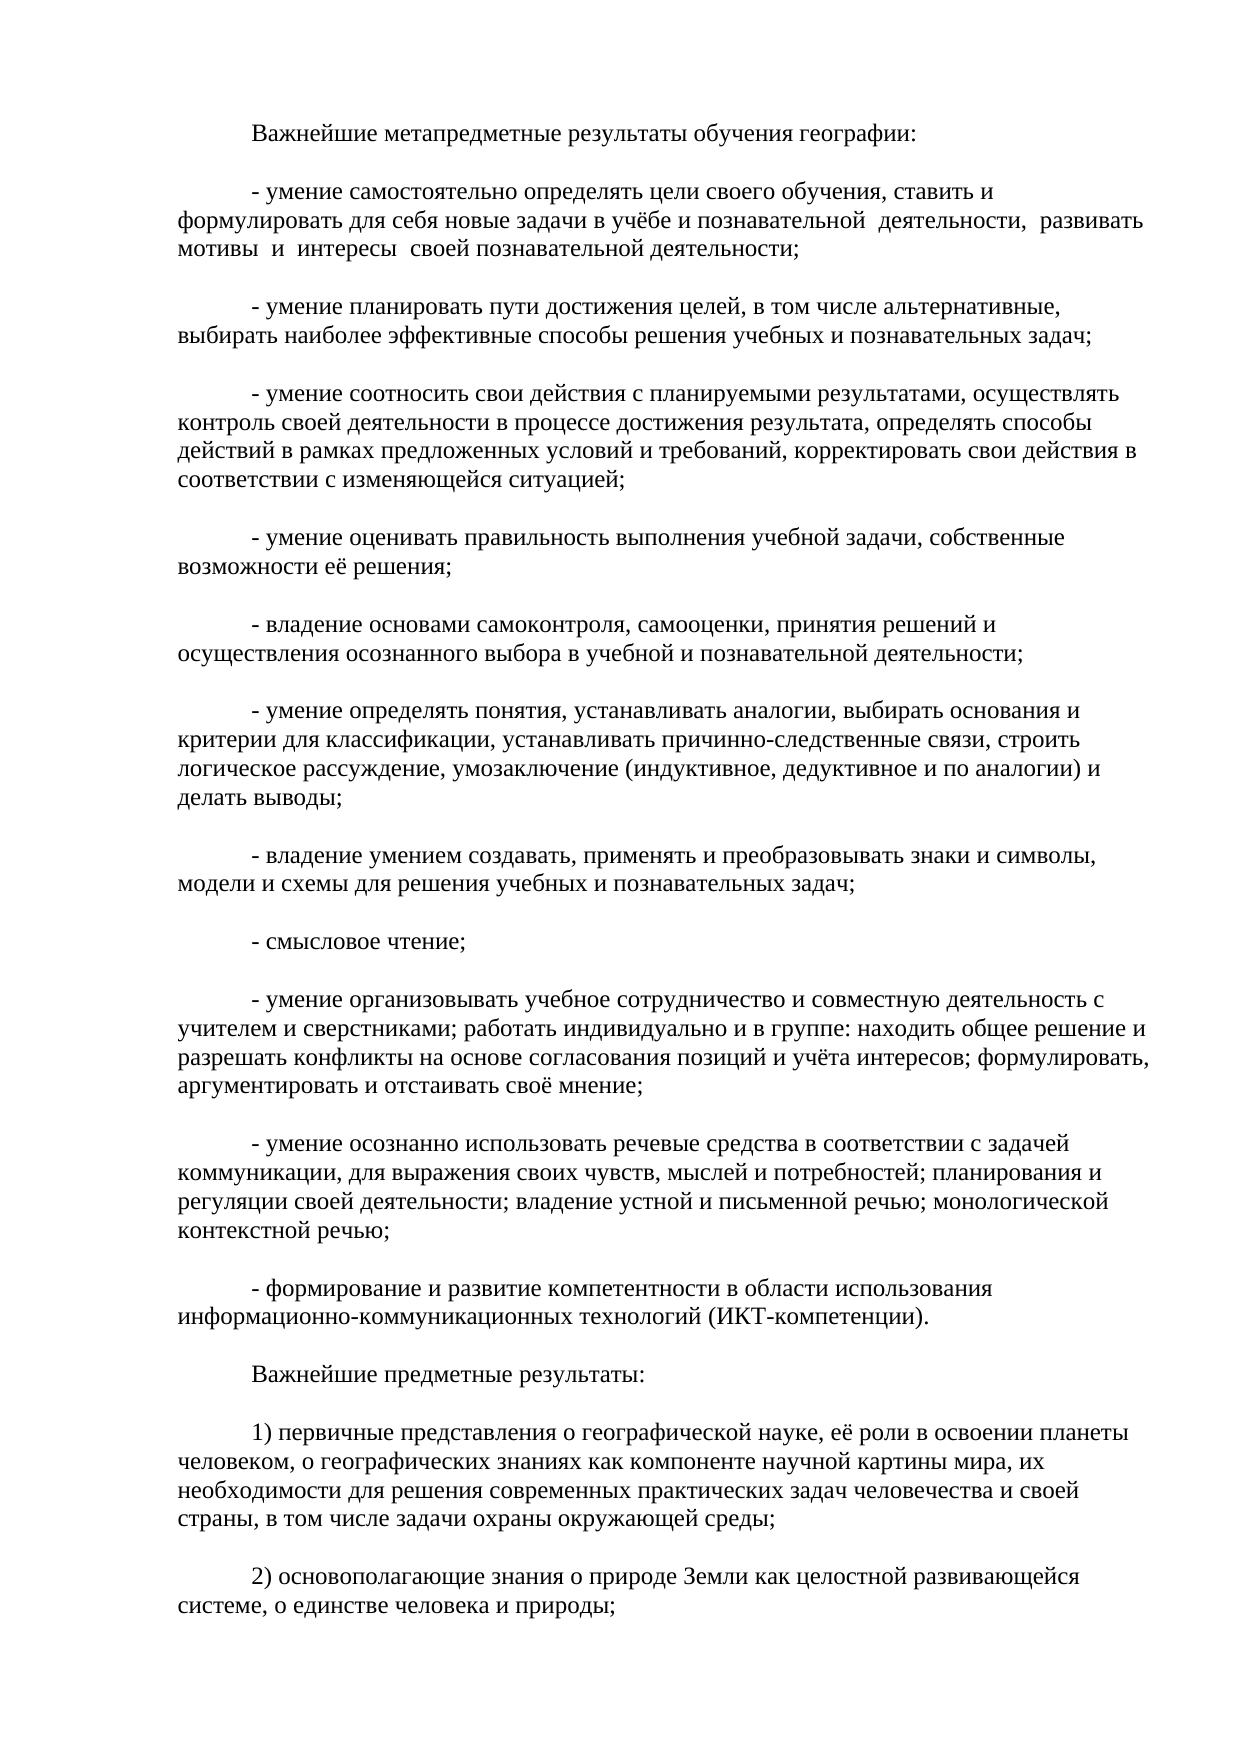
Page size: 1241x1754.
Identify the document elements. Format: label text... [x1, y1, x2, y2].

text - умение оценивать правильность выполнения учебной задачи, собственные возможности её решения; [177, 522, 1152, 580]
text - умение определять понятия, устанавливать аналогии, выбирать основания и критерии для классификации, устанавливать причинно-следственные связи, строить логическое рассуждение, умозаключение (индуктивное, дедуктивное и по аналогии) и делать выводы; [177, 696, 1152, 811]
text - формирование и развитие компетентности в области использования информационно-коммуникационных технологий (ИКТ-компетенции). [177, 1273, 1152, 1330]
text - умение организовывать учебное сотрудничество и совместную деятельность с учителем и сверстниками; работать индивидуально и в группе: находить общее решение и разрешать конфликты на основе согласования позиций и учёта интересов; формулировать, аргументировать и отстаивать своё мнение; [177, 984, 1152, 1099]
text - умение планировать пути достижения целей, в том числе альтернативные, выбирать наиболее эффективные способы решения учебных и познавательных задач; [177, 291, 1152, 349]
text - владение основами самоконтроля, самооценки, принятия решений и осуществления осознанного выбора в учебной и познавательной деятельности; [177, 609, 1152, 666]
text - смысловое чтение; [177, 926, 1152, 955]
text - владение умением создавать, применять и преобразовывать знаки и символы, модели и схемы для решения учебных и познавательных задач; [177, 840, 1152, 897]
text - умение осознанно использовать речевые средства в соответствии с задачей коммуникации, для выражения своих чувств, мыслей и потребностей; планирования и регуляции своей деятельности; владение устной и письменной речью; монологической контекстной речью; [177, 1128, 1152, 1243]
text 1) первичные представления о географической науке, её роли в освоении планеты человеком, о географических знаниях как компоненте научной картины мира, их необходимости для решения современных практических задач человечества и своей страны, в том числе задачи охраны окружающей среды; [177, 1417, 1152, 1532]
text - умение самостоятельно определять цели своего обучения, ставить и формулировать для себя новые задачи в учёбе и познавательной деятельности, развивать мотивы и интересы своей познавательной деятельности; [177, 176, 1152, 262]
text 2) основополагающие знания о природе Земли как целостной развивающейся системе, о единстве человека и природы; [177, 1561, 1152, 1619]
text Важнейшие предметные результаты: [177, 1359, 1152, 1388]
text Важнейшие метапредметные результаты обучения географии: [177, 118, 1152, 147]
text - умение соотносить свои действия с планируемыми результатами, осуществлять контроль своей деятельности в процессе достижения результата, определять способы действий в рамках предложенных условий и требований, корректировать свои действия в соответствии с изменяющейся ситуацией; [177, 378, 1152, 493]
